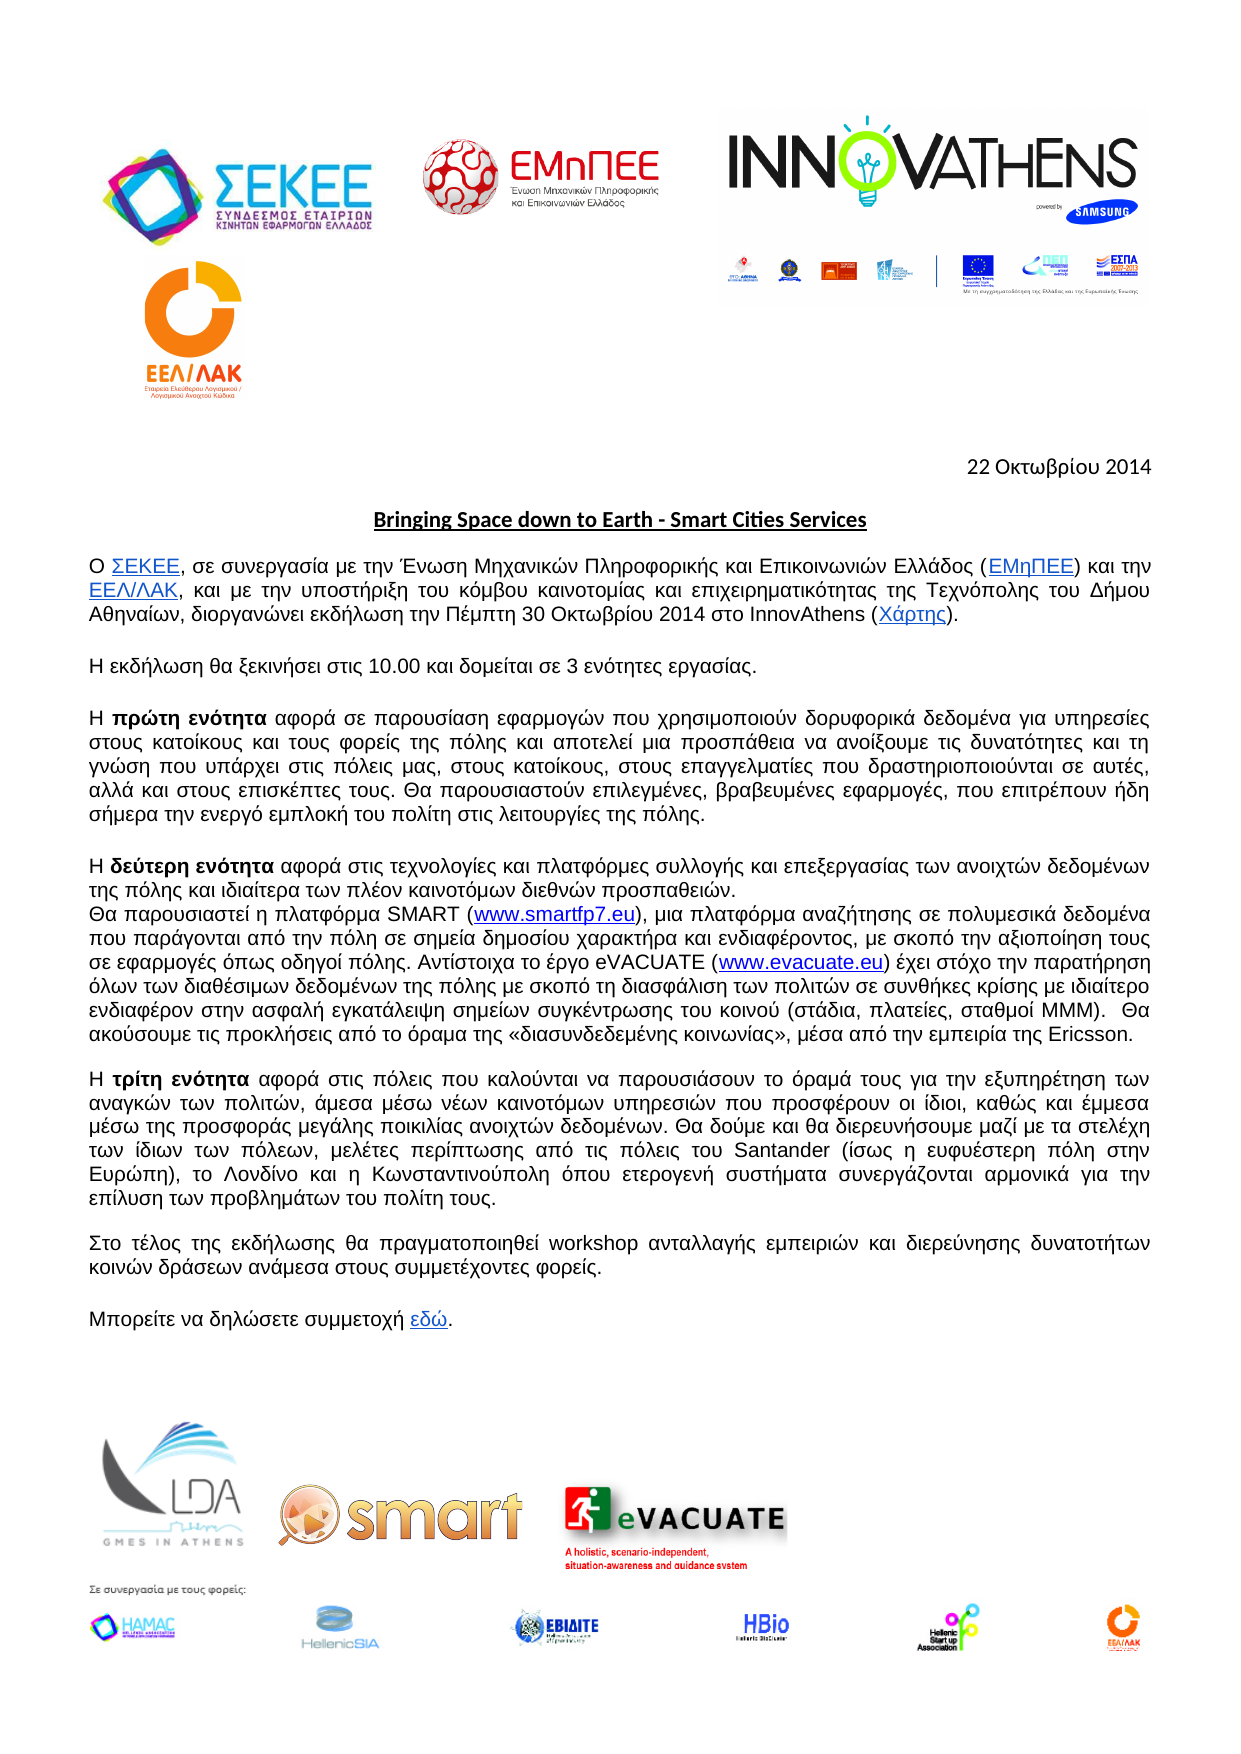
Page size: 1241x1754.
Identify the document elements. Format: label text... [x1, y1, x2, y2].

picture [88, 1399, 259, 1569]
picture [527, 1478, 788, 1569]
picture [100, 139, 377, 250]
text Bringing Space down to Earth - Smart Cities Services [89, 505, 1152, 533]
picture [88, 1572, 1145, 1651]
text Ο ΣΕΚΕΕ, σε συνεργασία με την Ένωση Μηχανικών Πληροφορικής και Επικοινωνιών Ελλάδος (ΕΜηΠΕΕ) και την ΕΕΛ/ΛΑΚ, και με την υποστήριξη του κόμβου καινοτομίας και επιχειρηματικότητας της Τεχνόπολης του Δήμου Αθηναίων, διοργανώνει εκδήλωση την Πέμπτη 30 Οκτωβρίου 2014 στο InnovAthens (Χάρτης). [89, 554, 1152, 626]
picture [144, 255, 247, 399]
text Στο τέλος της εκδήλωσης θα πραγματοποιηθεί workshop ανταλλαγής εμπειριών και διερεύνησης δυνατοτήτων κοινών δράσεων ανάμεσα στους συμμετέχοντες φορείς. [89, 1231, 1152, 1279]
text H δεύτερη ενότητα αφορά στις τεχνολογίες και πλατφόρμες συλλογής και επεξεργασίας των ανοιχτών δεδομένων της πόλης και ιδιαίτερα των πλέον καινοτόμων διεθνών προσπαθειών. [89, 854, 1152, 902]
picture [716, 107, 1149, 308]
text 22 Οκτωβρίου 2014 [89, 452, 1152, 480]
text Η πρώτη ενότητα αφορά σε παρουσίαση εφαρμογών που χρησιμοποιούν δορυφορικά δεδομένα για υπηρεσίες στους κατοίκους και τους φορείς της πόλης και αποτελεί μια προσπάθεια να ανοίξουμε τις δυνατότητες και τη γνώση που υπάρχει στις πόλεις μας, στους κατοίκους, στους επαγγελματίες που δραστηριοποιούνται σε αυτές, αλλά και στους επισκέπτες τους. Θα παρουσιαστούν επιλεγμένες, βραβευμένες εφαρμογές, που επιτρέπουν ήδη σήμερα την ενεργό εμπλοκή του πολίτη στις λειτουργίες της πόλης. [89, 706, 1152, 826]
picture [266, 1475, 523, 1546]
text Η εκδήλωση θα ξεκινήσει στις 10.00 και δομείται σε 3 ενότητες εργασίας. [89, 654, 1152, 678]
text Θα παρουσιαστεί η πλατφόρμα SMART (www.smartfp7.eu), μια πλατφόρμα αναζήτησης σε πολυμεσικά δεδομένα που παράγονται από την πόλη σε σημεία δημοσίου χαρακτήρα και ενδιαφέροντος, με σκοπό την αξιοποίηση τους σε εφαρμογές όπως οδηγοί πόλης. Αντίστοιχα το έργο eVACUATE (www.evacuate.eu) έχει στόχο την παρατήρηση όλων των διαθέσιμων δεδομένων της πόλης με σκοπό τη διασφάλιση των πολιτών σε συνθήκες κρίσης με ιδιαίτερο ενδιαφέρον στην ασφαλή εγκατάλειψη σημείων συγκέντρωσης του κοινού (στάδια, πλατείες, σταθμοί ΜΜΜ). Θα ακούσουμε τις προκλήσεις από το όραμα της «διασυνδεδεμένης κοινωνίας», μέσα από την εμπειρία της Ericsson. [89, 902, 1152, 1046]
picture [422, 139, 659, 215]
text H τρίτη ενότητα αφορά στις πόλεις που καλούνται να παρουσιάσουν το όραμά τους για την εξυπηρέτηση των αναγκών των πολιτών, άμεσα μέσω νέων καινοτόμων υπηρεσιών που προσφέρουν οι ίδιοι, καθώς και έμμεσα μέσω της προσφοράς μεγάλης ποικιλίας ανοιχτών δεδομένων. Θα δούμε και θα διερευνήσουμε μαζί με τα στελέχη των ίδιων των πόλεων, μελέτες περίπτωσης από τις πόλεις του Santander (ίσως η ευφυέστερη πόλη στην Ευρώπη), το Λονδίνο και η Κωνσταντινούπολη όπου ετερογενή συστήματα συνεργάζονται αρμονικά για την επίλυση των προβλημάτων του πολίτη τους. [89, 1066, 1152, 1210]
text Μπορείτε να δηλώσετε συμμετοχή εδώ. [89, 1307, 1152, 1331]
